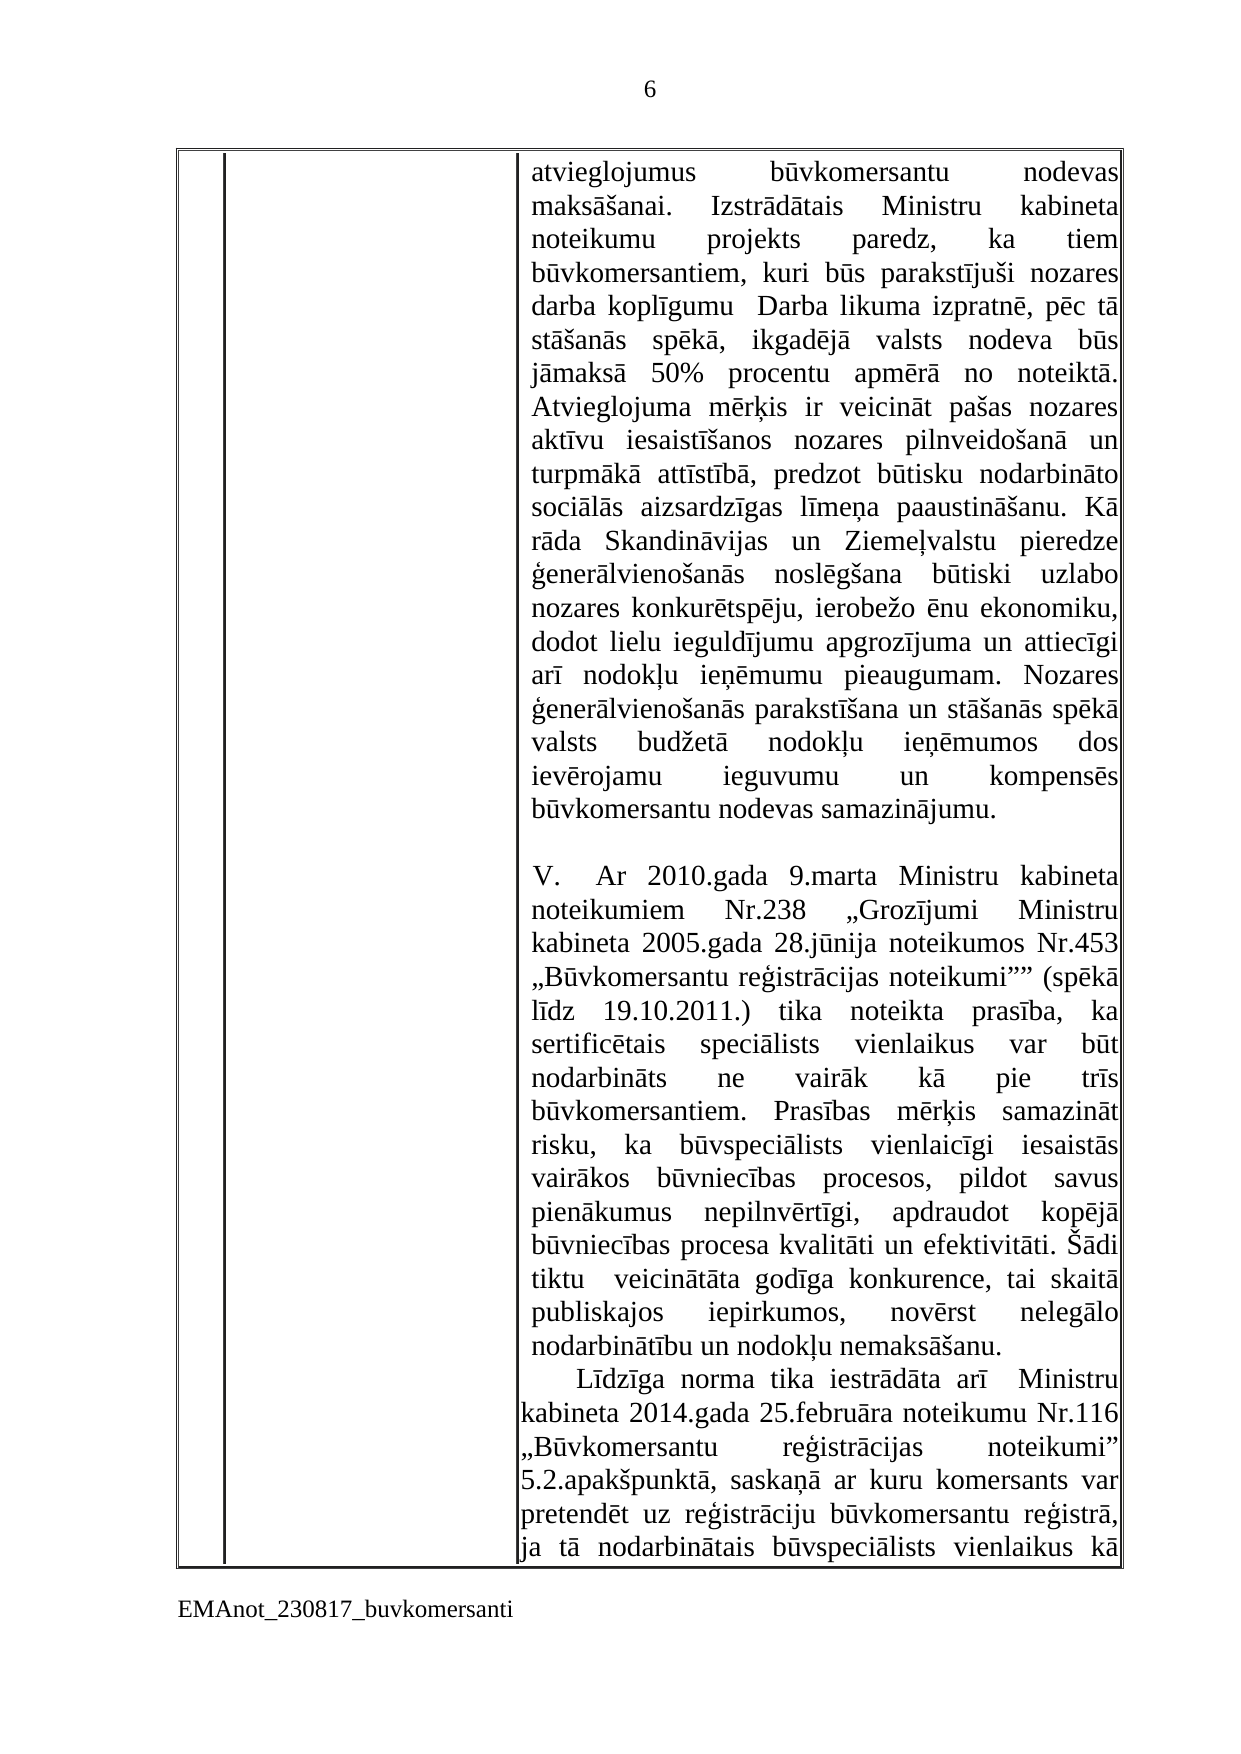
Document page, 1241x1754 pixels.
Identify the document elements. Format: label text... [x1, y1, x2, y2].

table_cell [224, 151, 517, 1566]
table_cell 2. [179, 151, 224, 1566]
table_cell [517, 151, 1120, 1566]
